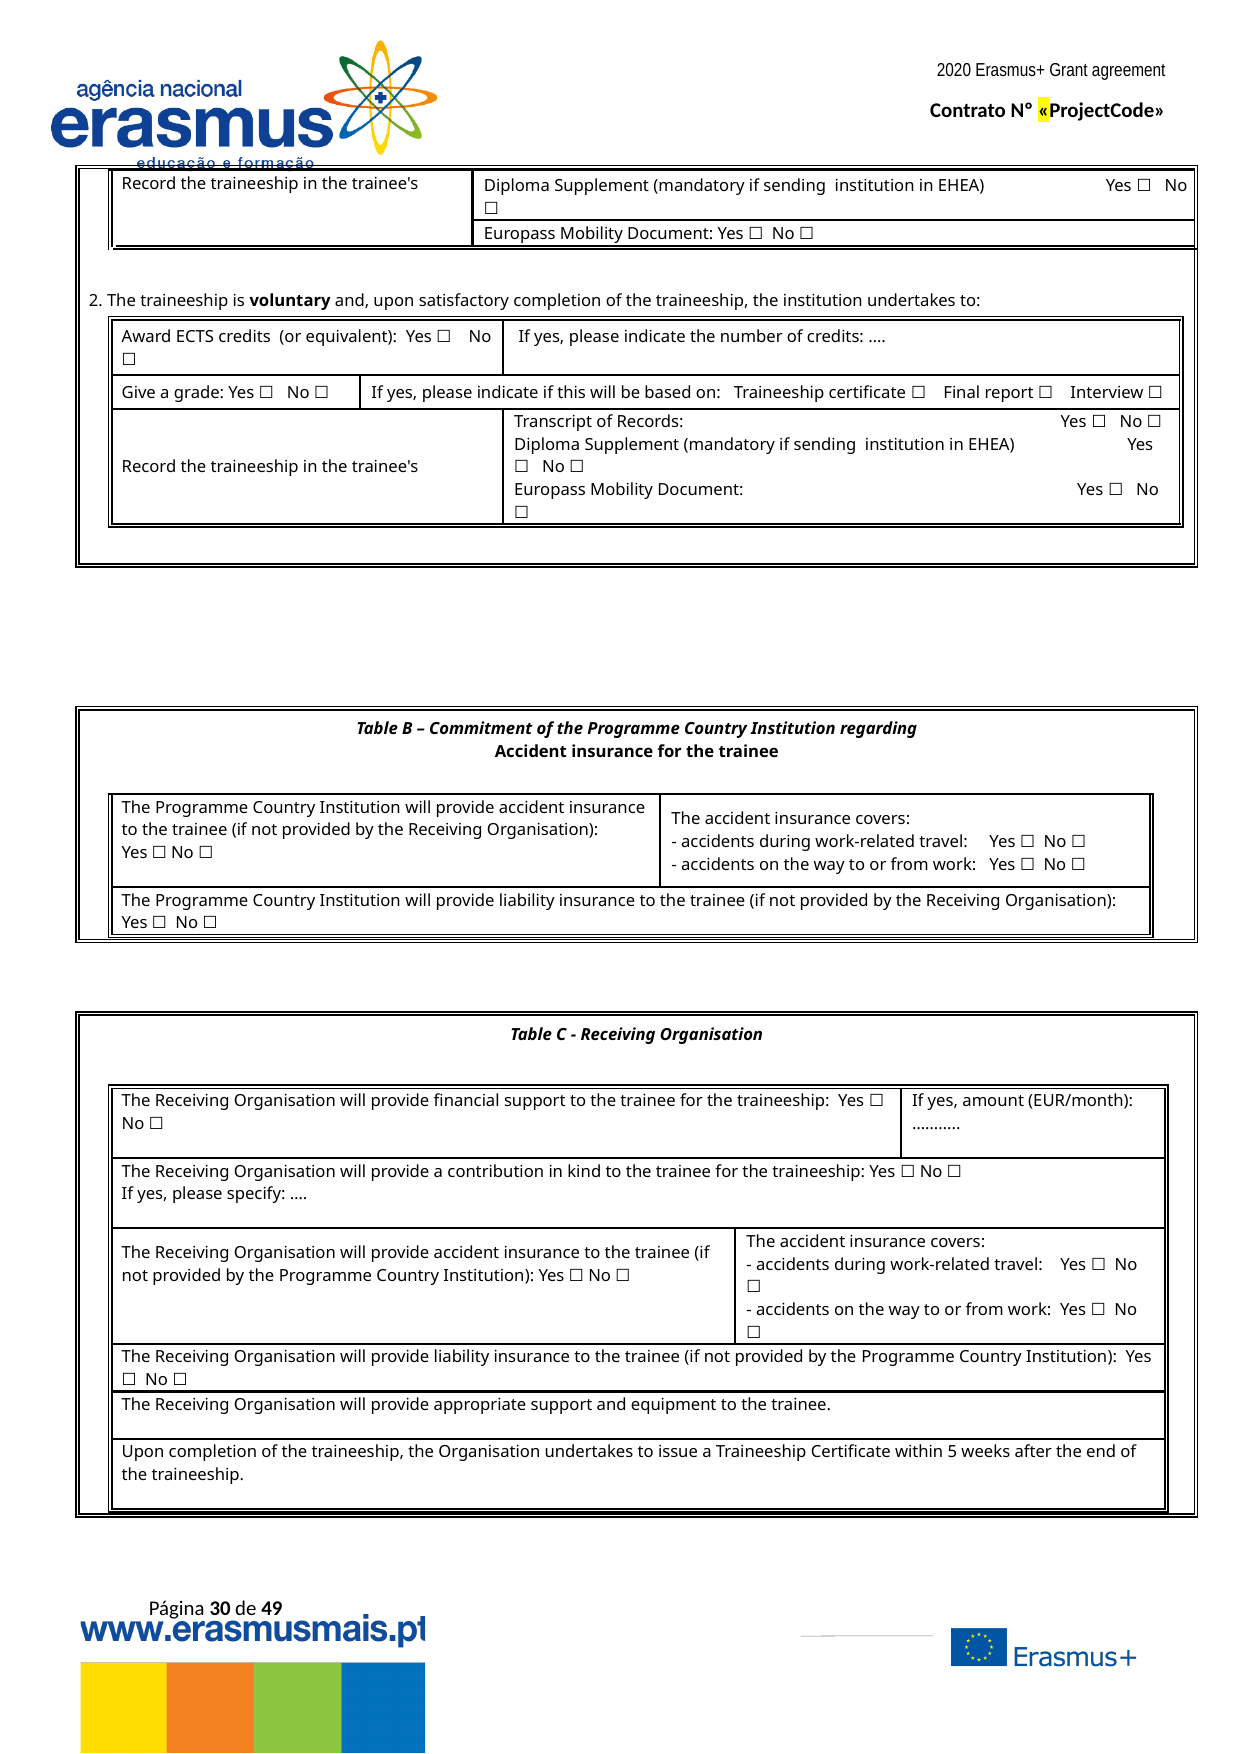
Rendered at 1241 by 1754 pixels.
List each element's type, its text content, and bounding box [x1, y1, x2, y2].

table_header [80, 169, 1194, 563]
picture [14, 12, 497, 217]
picture [940, 1617, 1147, 1677]
table_header Table B – Commitment of the Programme Country Institution regarding Accident insurance for the trainee [80, 711, 1194, 938]
table_header Table C - Receiving Organisation [80, 1016, 1194, 1513]
picture [79, 1614, 426, 1752]
